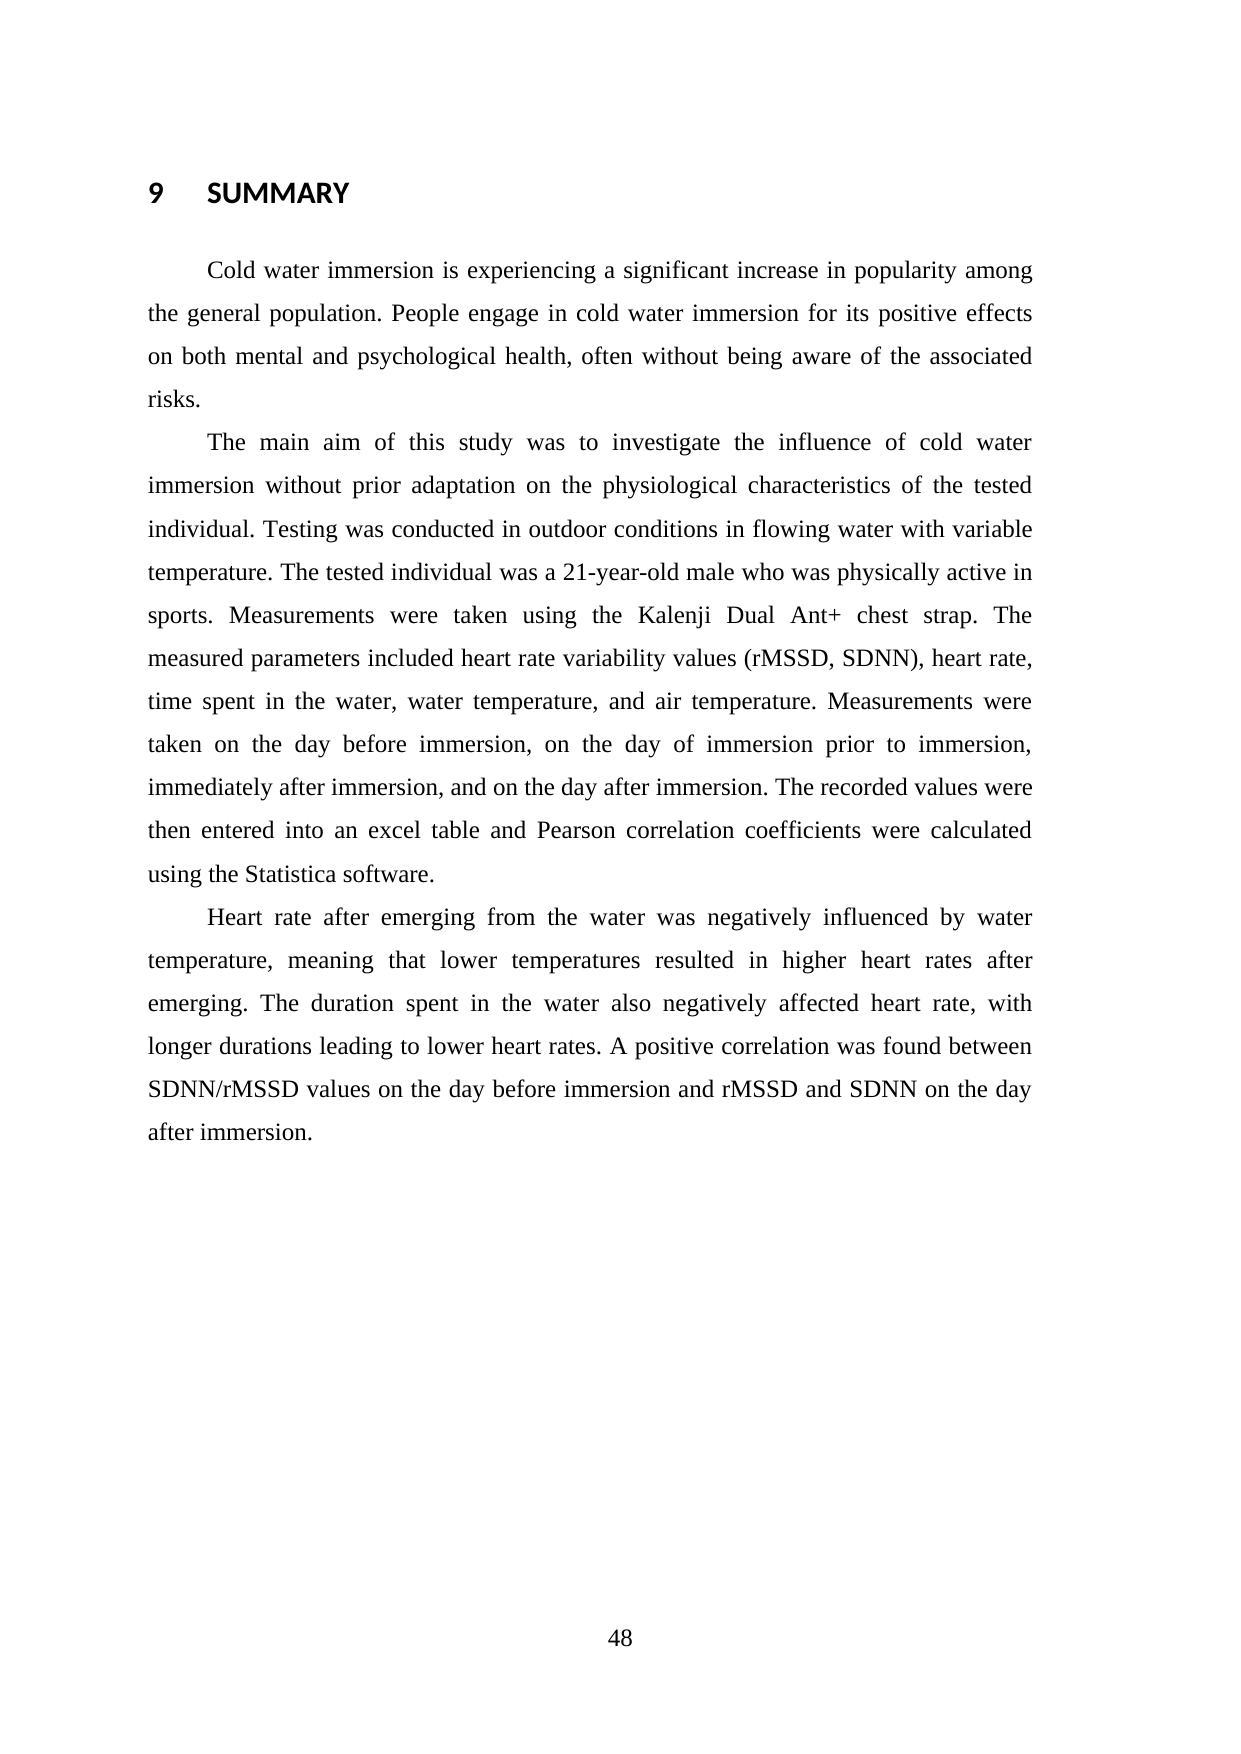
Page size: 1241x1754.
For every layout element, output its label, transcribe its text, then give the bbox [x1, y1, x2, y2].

subtitle Summary [148, 173, 1033, 211]
text Heart rate after emerging from the water was negatively influenced by water temperature, meaning that lower temperatures resulted in higher heart rates after emerging. The duration spent in the water also negatively affected heart rate, with longer durations leading to lower heart rates. A positive correlation was found between SDNN/rMSSD values on the day before immersion and rMSSD and SDNN on the day after immersion. [148, 902, 1033, 1146]
text The main aim of this study was to investigate the influence of cold water immersion without prior adaptation on the physiological characteristics of the tested individual. Testing was conducted in outdoor conditions in flowing water with variable temperature. The tested individual was a 21-year-old male who was physically active in sports. Measurements were taken using the Kalenji Dual Ant+ chest strap. The measured parameters included heart rate variability values (rMSSD, SDNN), heart rate, time spent in the water, water temperature, and air temperature. Measurements were taken on the day before immersion, on the day of immersion prior to immersion, immediately after immersion, and on the day after immersion. The recorded values were then entered into an excel table and Pearson correlation coefficients were calculated using the Statistica software. [148, 427, 1033, 887]
text Cold water immersion is experiencing a significant increase in popularity among the general population. People engage in cold water immersion for its positive effects on both mental and psychological health, often without being aware of the associated risks. [148, 255, 1033, 413]
